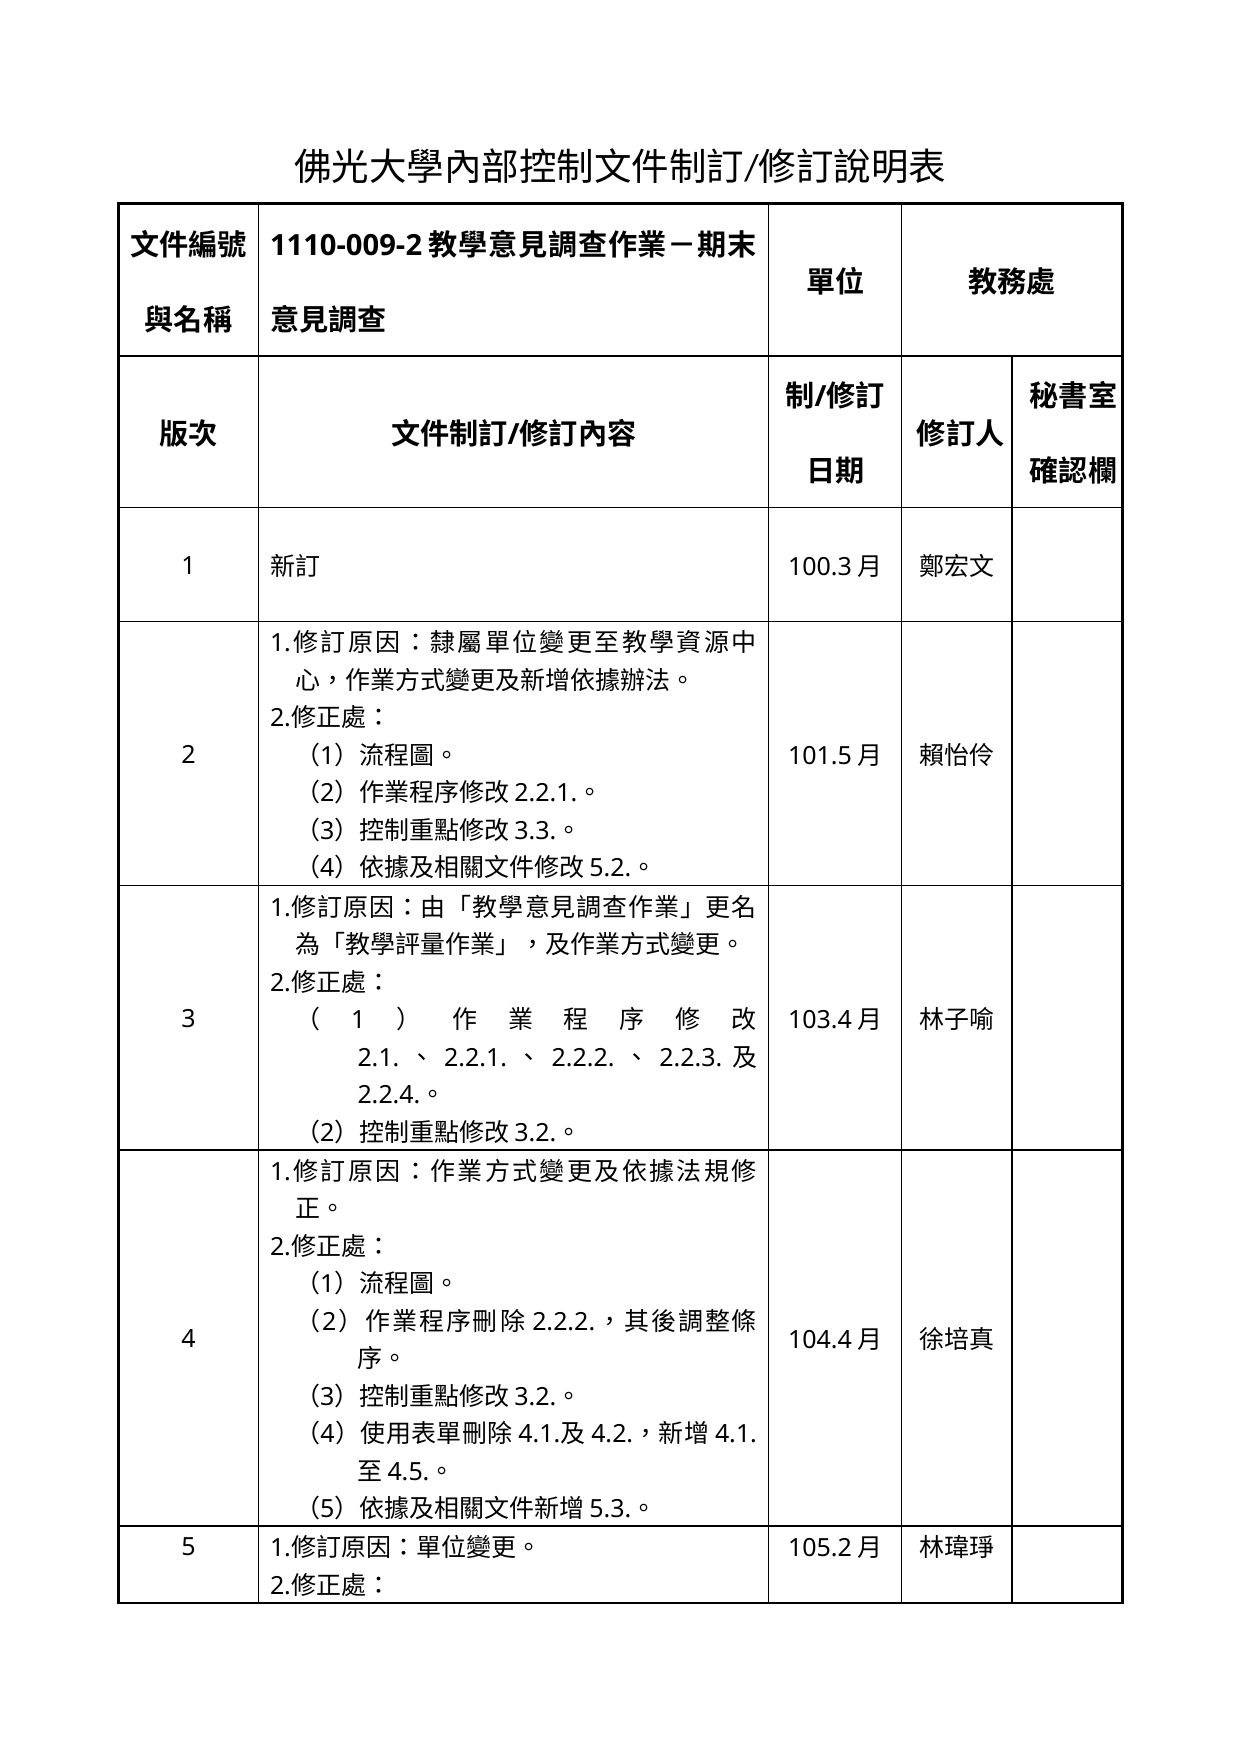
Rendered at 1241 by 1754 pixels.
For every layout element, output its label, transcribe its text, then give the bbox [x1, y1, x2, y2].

table_cell 105.2月 [769, 1527, 901, 1602]
table_header 單位 [769, 205, 901, 355]
table_cell 賴怡伶 [902, 622, 1011, 885]
table_cell 4 [120, 1151, 258, 1525]
table_header 文件編號與名稱 [120, 205, 258, 355]
table_cell 版次 [120, 357, 258, 507]
table_cell 1.修訂原因：隸屬單位變更至教學資源中心，作業方式變更及新增依據辦法。 2.修正處： （1）流程圖。 （2）作業程序修改2.2.1.。 （3）控制重點修改3.3.。 （4）依據及相關文件修改5.2.。 [259, 622, 768, 885]
text 佛光大學內部控制文件制訂/修訂說明表 [118, 127, 1122, 202]
table_cell 103.4月 [769, 886, 901, 1149]
table_cell 1.修訂原因：作業方式變更及依據法規修正。 2.修正處： （1）流程圖。 （2）作業程序刪除2.2.2.，其後調整條序。 （3）控制重點修改3.2.。 （4）使用表單刪除4.1.及4.2.，新增4.1.至4.5.。 （5）依據及相關文件新增5.3.。 [259, 1151, 768, 1525]
table_cell [1013, 886, 1121, 1149]
table_cell 修訂人 [902, 357, 1011, 507]
table_cell 100.3月 [769, 508, 901, 621]
table_cell [1013, 1151, 1121, 1525]
table_cell [1013, 622, 1121, 885]
table_cell 林子喻 [902, 886, 1011, 1149]
table_cell [1013, 508, 1121, 621]
table_cell 1.修訂原因：由「教學意見調查作業」更名為「教學評量作業」，及作業方式變更。 2.修正處： （1）作業程序修改2.1.、2.2.1.、2.2.2.、2.2.3.及2.2.4.。 （2）控制重點修改3.2.。 [259, 886, 768, 1149]
table_cell 101.5月 [769, 622, 901, 885]
table_cell 制/修訂日期 [769, 357, 901, 507]
table_cell 2 [120, 622, 258, 885]
table_cell 鄭宏文 [902, 508, 1011, 621]
table_cell [1013, 1527, 1121, 1602]
table_header 1110-009-2教學意見調查作業－期末意見調查 [259, 205, 768, 355]
table_cell 新訂 [259, 508, 768, 621]
table_cell 1 [120, 508, 258, 621]
table_header 教務處 [902, 205, 1121, 355]
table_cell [259, 1527, 768, 1602]
table_cell 秘書室確認欄 [1013, 357, 1121, 507]
table_cell 林瑋琤 [902, 1527, 1011, 1602]
table_cell 徐培真 [902, 1151, 1011, 1525]
table_cell 3 [120, 886, 258, 1149]
table_cell 文件制訂/修訂內容 [259, 357, 768, 507]
table_cell 5 [120, 1527, 258, 1602]
table_cell 104.4月 [769, 1151, 901, 1525]
